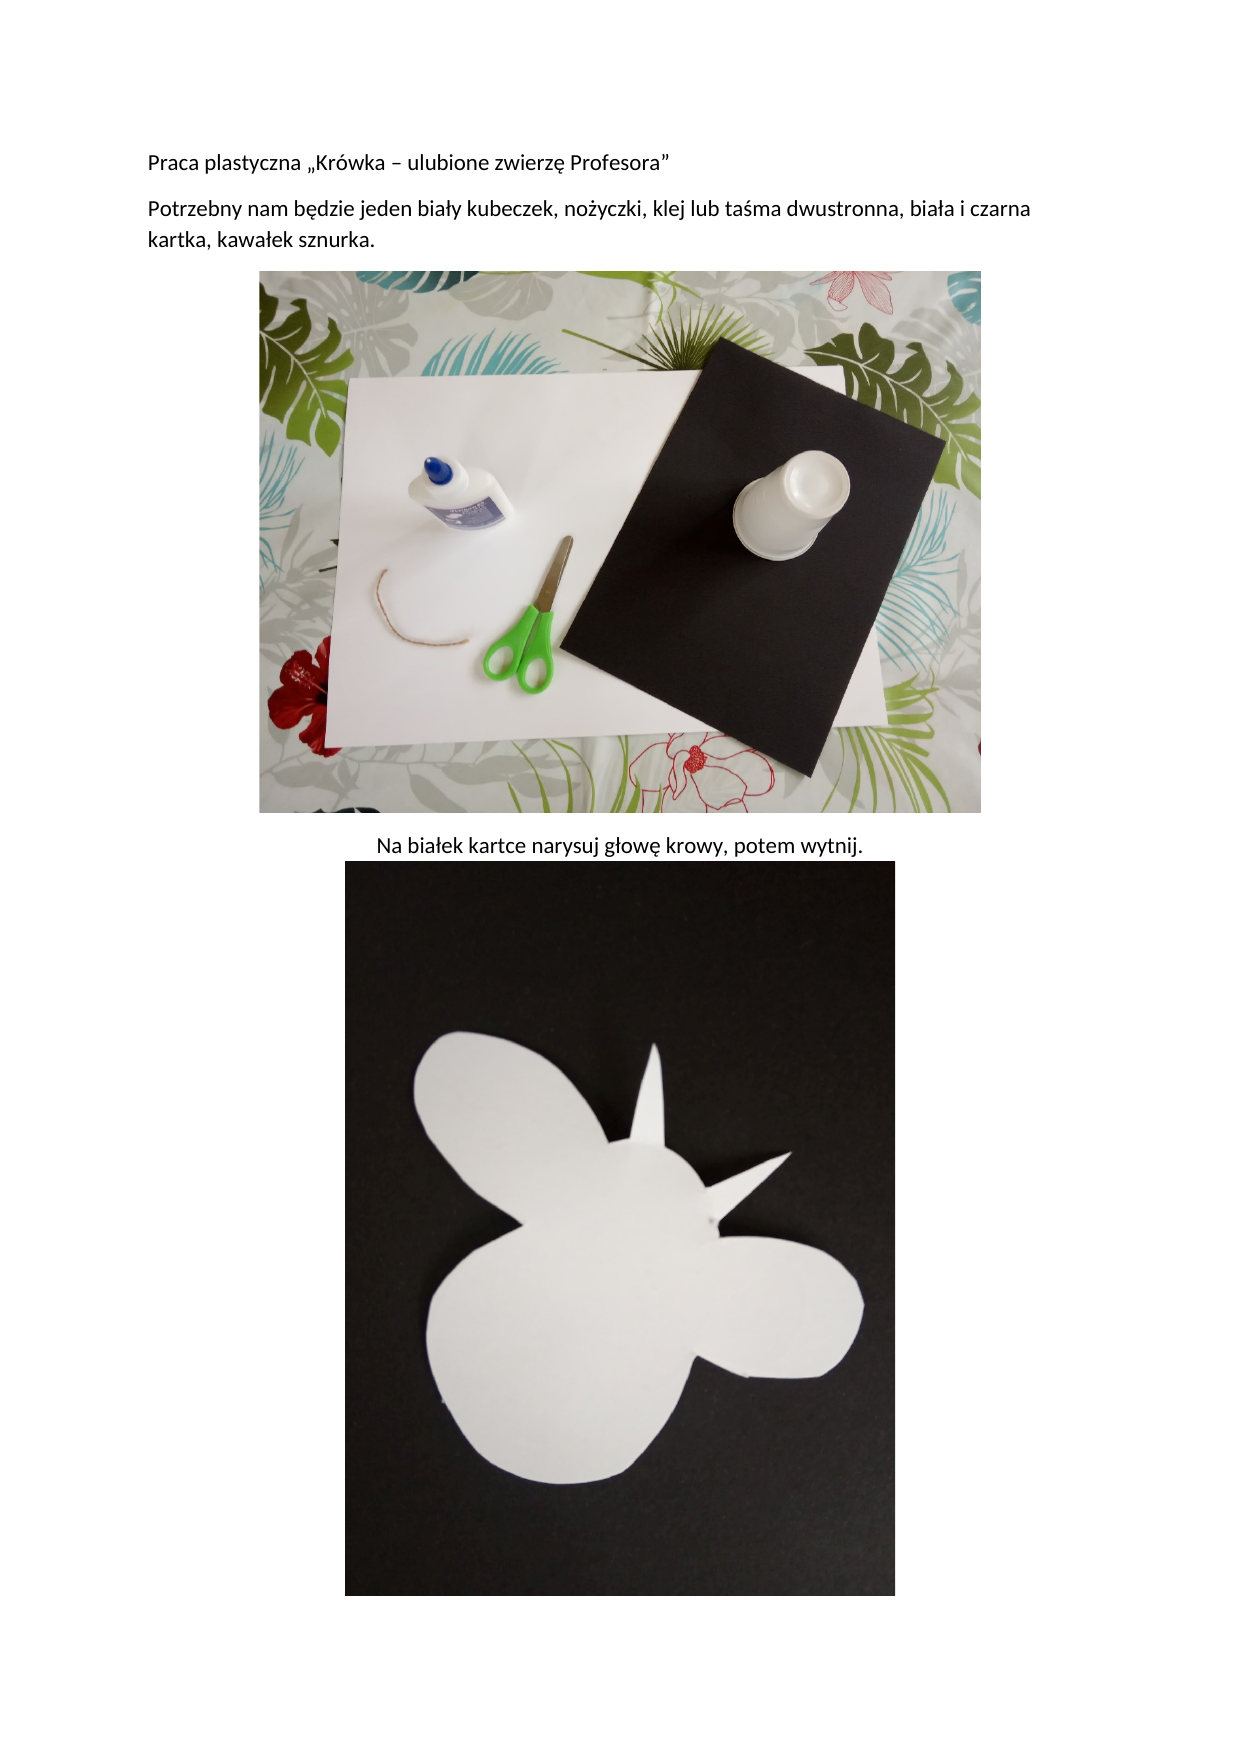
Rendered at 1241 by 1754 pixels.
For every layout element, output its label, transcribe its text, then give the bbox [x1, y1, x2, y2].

text Praca plastyczna „Krówka – ulubione zwierzę Profesora” [148, 148, 1093, 176]
picture [345, 861, 896, 1596]
picture [259, 271, 981, 813]
text Potrzebny nam będzie jeden biały kubeczek, nożyczki, klej lub taśma dwustronna, biała i czarna kartka, kawałek sznurka. [148, 194, 1093, 253]
